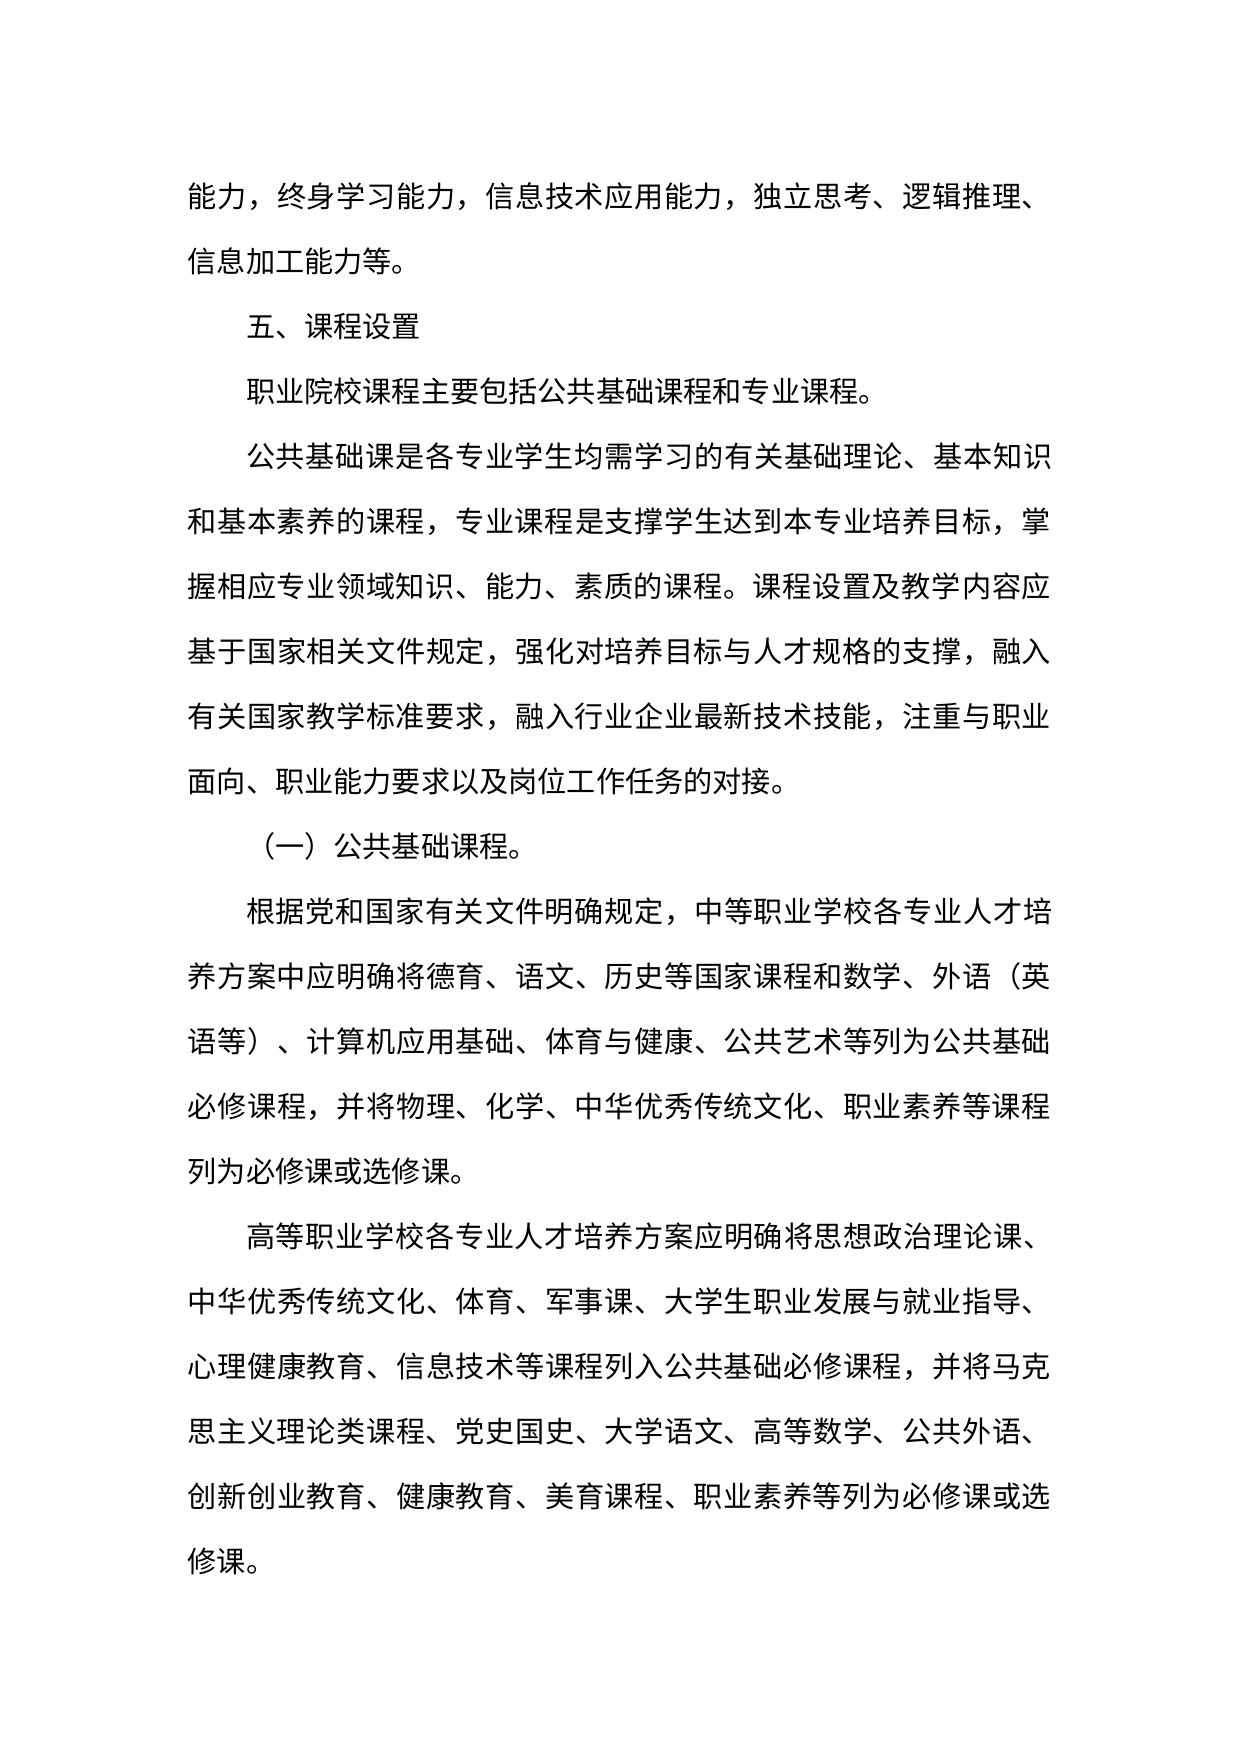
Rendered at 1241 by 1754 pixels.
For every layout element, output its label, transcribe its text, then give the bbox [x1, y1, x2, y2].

text 根据党和国家有关文件明确规定，中等职业学校各专业人才培养方案中应明确将德育、语文、历史等国家课程和数学、外语（英语等）、计算机应用基础、体育与健康、公共艺术等列为公共基础必修课程，并将物理、化学、中华优秀传统文化、职业素养等课程列为必修课或选修课。 [187, 877, 1053, 1202]
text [187, 162, 1053, 292]
text （一）公共基础课程。 [187, 812, 1053, 877]
text 五、课程设置 [187, 292, 1053, 357]
text 公共基础课是各专业学生均需学习的有关基础理论、基本知识和基本素养的课程，专业课程是支撑学生达到本专业培养目标，掌握相应专业领域知识、能力、素质的课程。课程设置及教学内容应基于国家相关文件规定，强化对培养目标与人才规格的支撑，融入有关国家教学标准要求，融入行业企业最新技术技能，注重与职业面向、职业能力要求以及岗位工作任务的对接。 [187, 422, 1053, 812]
text 职业院校课程主要包括公共基础课程和专业课程。 [187, 357, 1053, 422]
text 高等职业学校各专业人才培养方案应明确将思想政治理论课、中华优秀传统文化、体育、军事课、大学生职业发展与就业指导、心理健康教育、信息技术等课程列入公共基础必修课程，并将马克思主义理论类课程、党史国史、大学语文、高等数学、公共外语、创新创业教育、健康教育、美育课程、职业素养等列为必修课或选修课。 [187, 1202, 1053, 1592]
